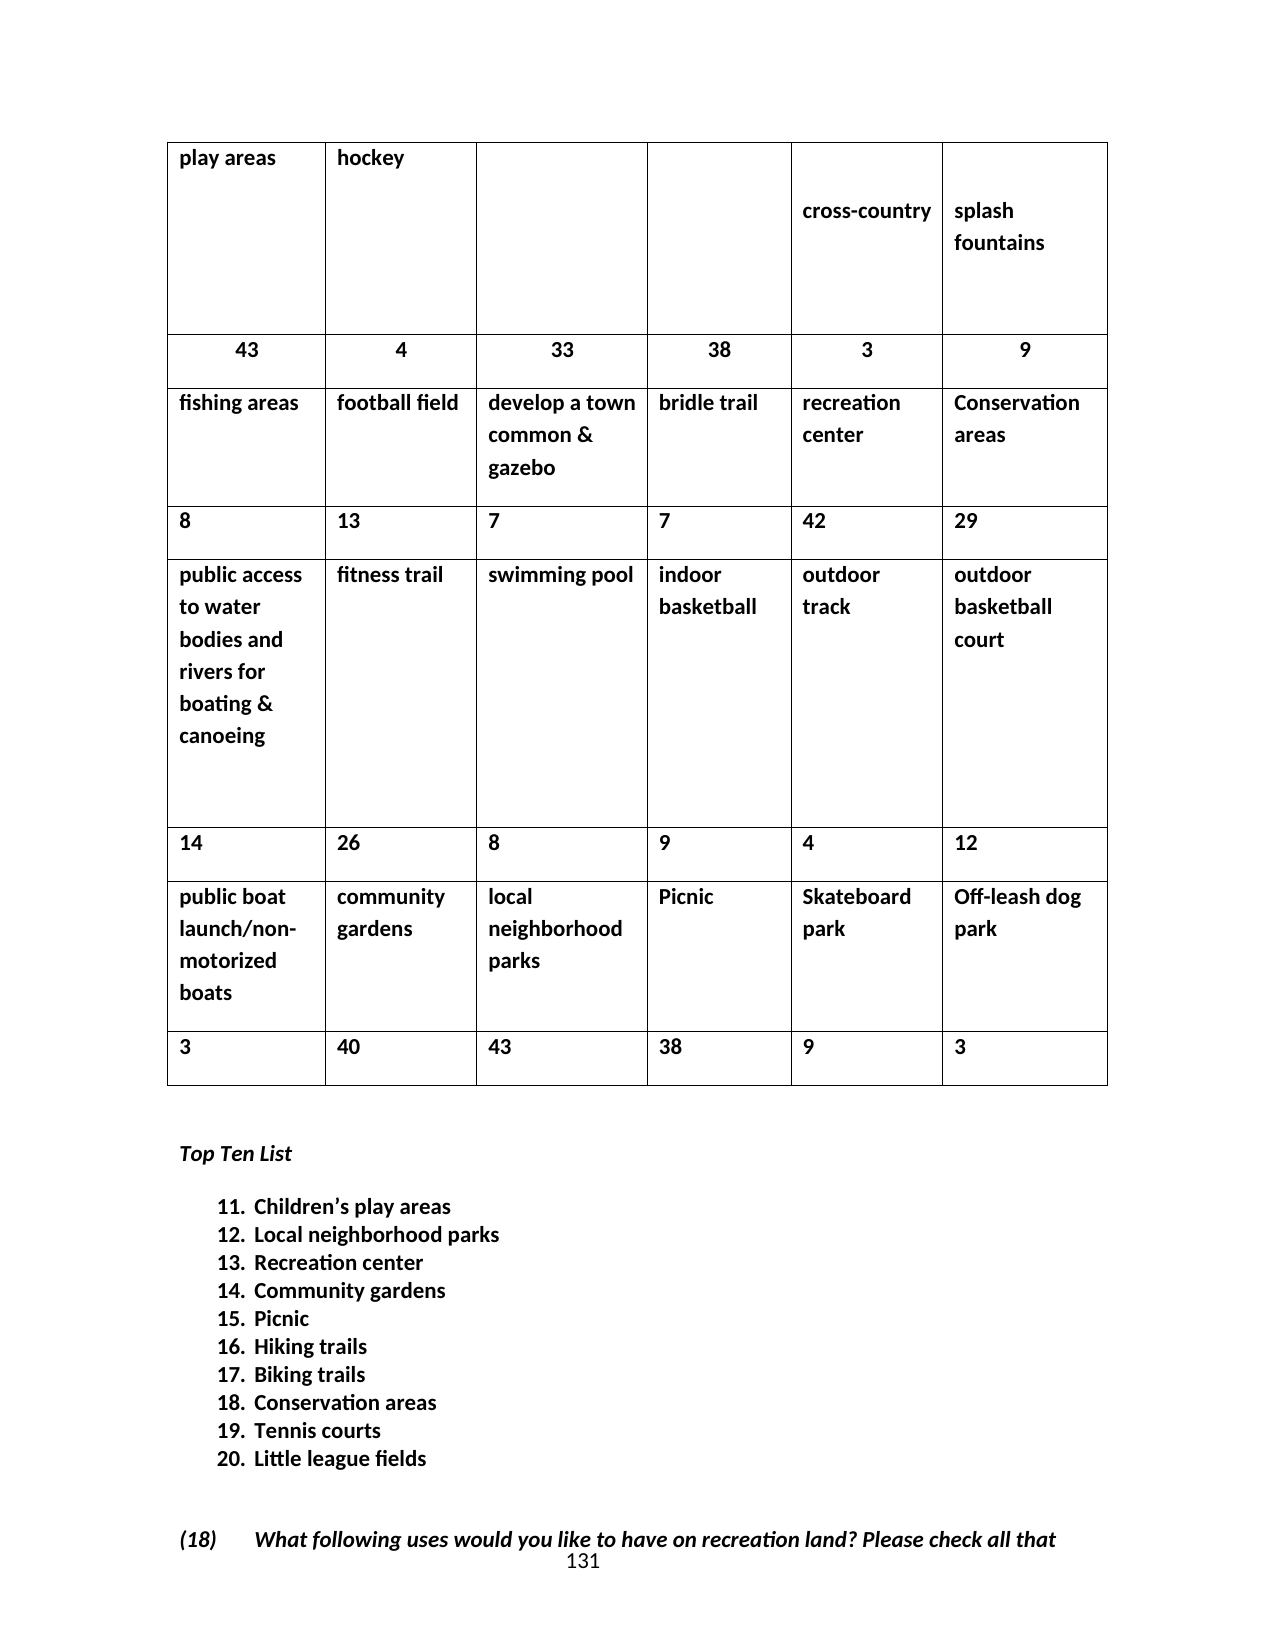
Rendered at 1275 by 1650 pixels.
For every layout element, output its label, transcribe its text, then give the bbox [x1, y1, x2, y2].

list Tennis courts [217, 1416, 1096, 1444]
list Hiking trails [217, 1332, 1096, 1360]
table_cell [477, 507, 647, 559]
list Children’s play areas [217, 1192, 1096, 1220]
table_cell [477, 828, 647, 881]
list Little league fields [217, 1444, 1096, 1472]
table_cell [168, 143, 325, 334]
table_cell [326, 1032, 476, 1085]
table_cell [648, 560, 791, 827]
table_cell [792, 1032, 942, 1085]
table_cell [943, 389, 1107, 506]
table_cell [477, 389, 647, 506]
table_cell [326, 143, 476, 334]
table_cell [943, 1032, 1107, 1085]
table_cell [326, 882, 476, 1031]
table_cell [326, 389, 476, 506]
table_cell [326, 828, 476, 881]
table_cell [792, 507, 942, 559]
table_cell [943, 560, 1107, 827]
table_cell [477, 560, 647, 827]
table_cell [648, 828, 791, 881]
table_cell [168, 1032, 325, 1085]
list Recreation center [217, 1248, 1096, 1276]
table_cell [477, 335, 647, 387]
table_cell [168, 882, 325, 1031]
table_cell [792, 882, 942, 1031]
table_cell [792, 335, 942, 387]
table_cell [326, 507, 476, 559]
list Picnic [217, 1304, 1096, 1332]
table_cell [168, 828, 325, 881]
list Community gardens [217, 1276, 1096, 1304]
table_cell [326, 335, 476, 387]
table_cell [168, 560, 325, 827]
list Local neighborhood parks [217, 1220, 1096, 1248]
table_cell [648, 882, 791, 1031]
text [179, 1525, 1096, 1553]
text Top Ten List [179, 1139, 1096, 1167]
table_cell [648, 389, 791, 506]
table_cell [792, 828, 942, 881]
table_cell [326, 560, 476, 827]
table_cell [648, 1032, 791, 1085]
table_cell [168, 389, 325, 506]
list Biking trails [217, 1360, 1096, 1388]
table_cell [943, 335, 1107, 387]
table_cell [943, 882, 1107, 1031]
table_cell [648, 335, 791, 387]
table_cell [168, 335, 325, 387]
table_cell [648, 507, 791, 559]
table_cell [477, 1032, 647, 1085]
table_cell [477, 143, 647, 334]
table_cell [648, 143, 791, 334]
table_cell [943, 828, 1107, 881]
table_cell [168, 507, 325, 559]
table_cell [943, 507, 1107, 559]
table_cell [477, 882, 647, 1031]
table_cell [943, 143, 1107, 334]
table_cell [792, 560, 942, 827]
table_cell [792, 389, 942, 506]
list Conservation areas [217, 1388, 1096, 1416]
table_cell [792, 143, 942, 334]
